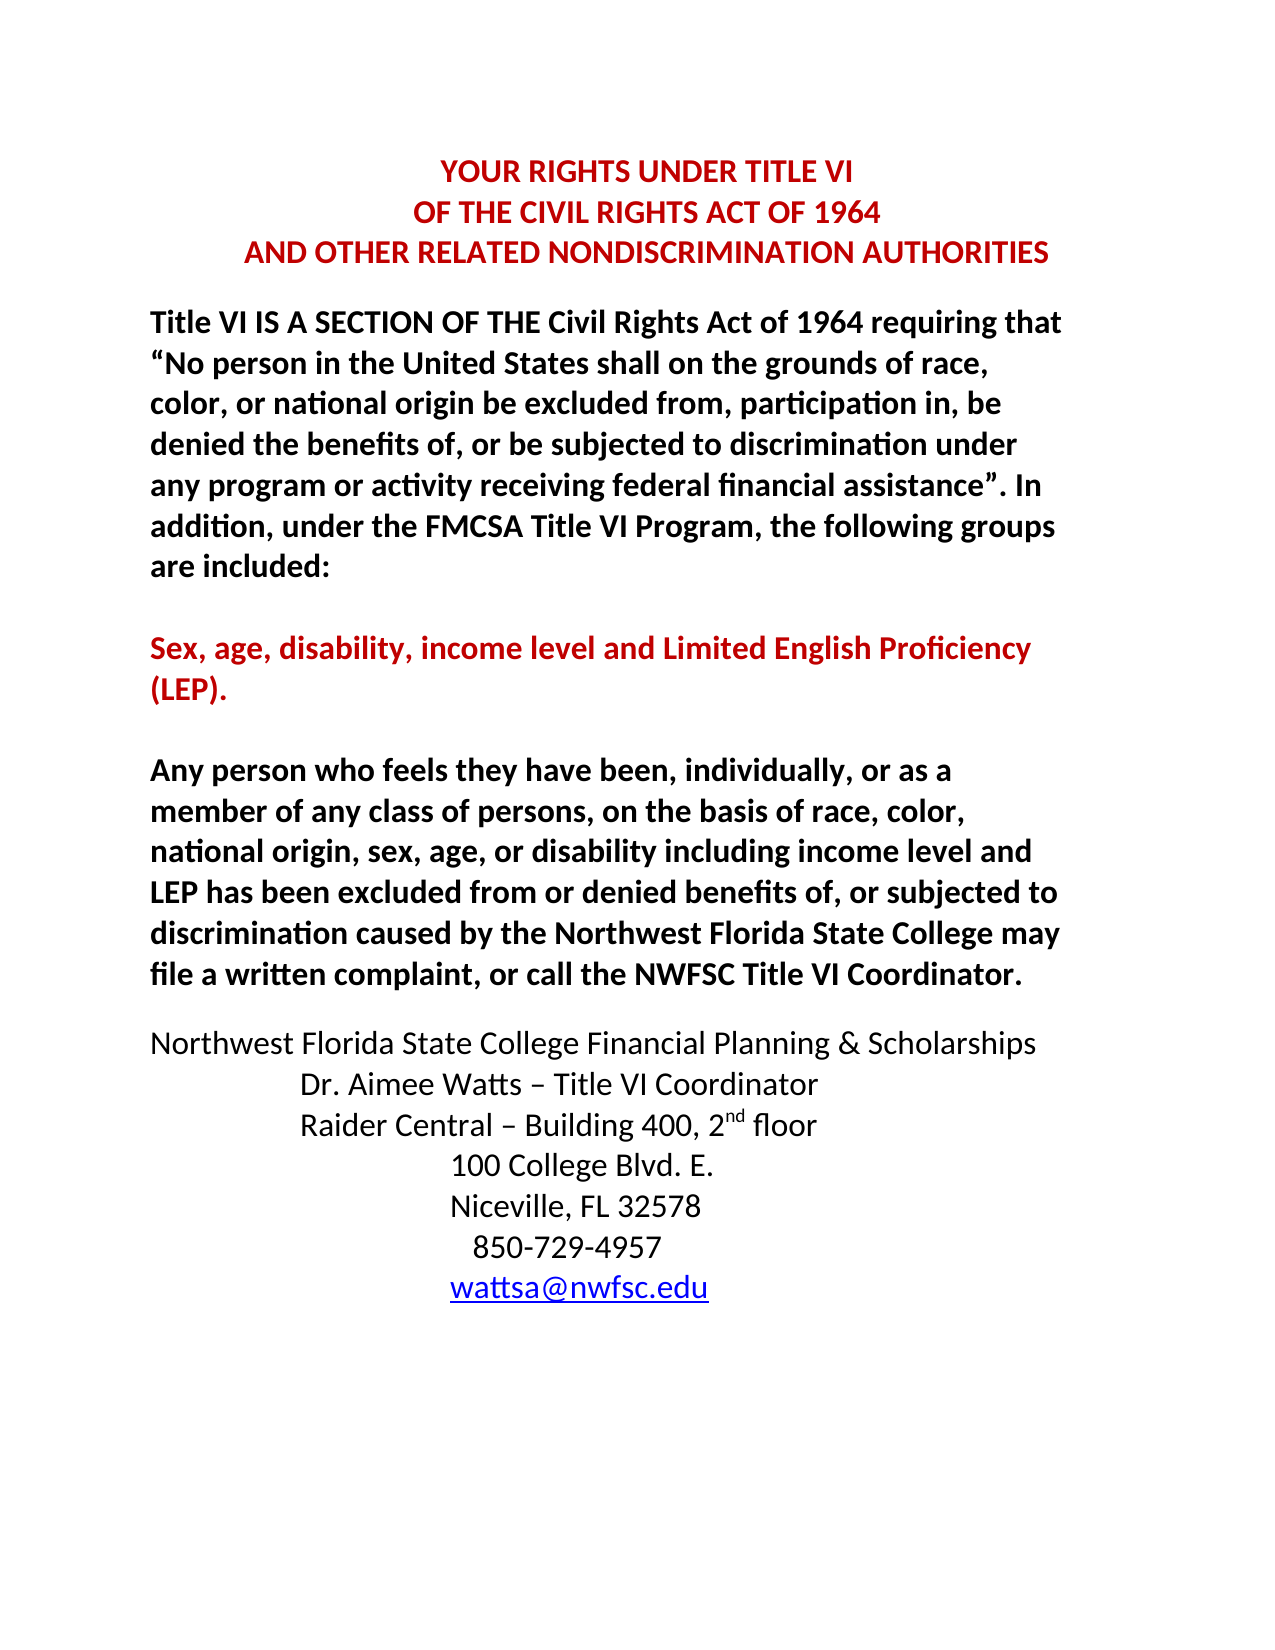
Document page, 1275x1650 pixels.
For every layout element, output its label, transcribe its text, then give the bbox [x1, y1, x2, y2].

text Dr. Aimee Watts – Title VI Coordinator [300, 1063, 1069, 1103]
text Title VI IS A SECTION OF THE Civil Rights Act of 1964 requiring that “No person in the United States shall on the grounds of race, color, or national origin be excluded from, participation in, be denied the benefits of, or be subjected to discrimination under any program or activity receiving federal financial assistance”. In addition, under the FMCSA Title VI Program, the following groups are included: [150, 301, 1069, 586]
text 850-729-4957 [375, 1226, 1069, 1266]
text Raider Central – Building 400, 2nd floor [300, 1103, 1069, 1144]
text 100 College Blvd. E. [375, 1144, 1069, 1185]
text wattsa@nwfsc.edu [375, 1266, 1125, 1307]
text OF THE CIVIL RIGHTS ACT OF 1964 [225, 191, 1069, 231]
text Northwest Florida State College Financial Planning & Scholarships [150, 1022, 1069, 1063]
text YOUR RIGHTS UNDER TITLE VI [150, 150, 1069, 191]
text Any person who feels they have been, individually, or as a member of any class of persons, on the basis of race, color, national origin, sex, age, or disability including income level and LEP has been excluded from or denied benefits of, or subjected to discrimination caused by the Northwest Florida State College may file a written complaint, or call the NWFSC Title VI Coordinator. [150, 749, 1069, 993]
text AND OTHER RELATED NONDISCRIMINATION AUTHORITIES [150, 231, 1069, 272]
text Sex, age, disability, income level and Limited English Proficiency (LEP). [150, 627, 1069, 708]
text Niceville, FL 32578 [375, 1185, 1069, 1226]
